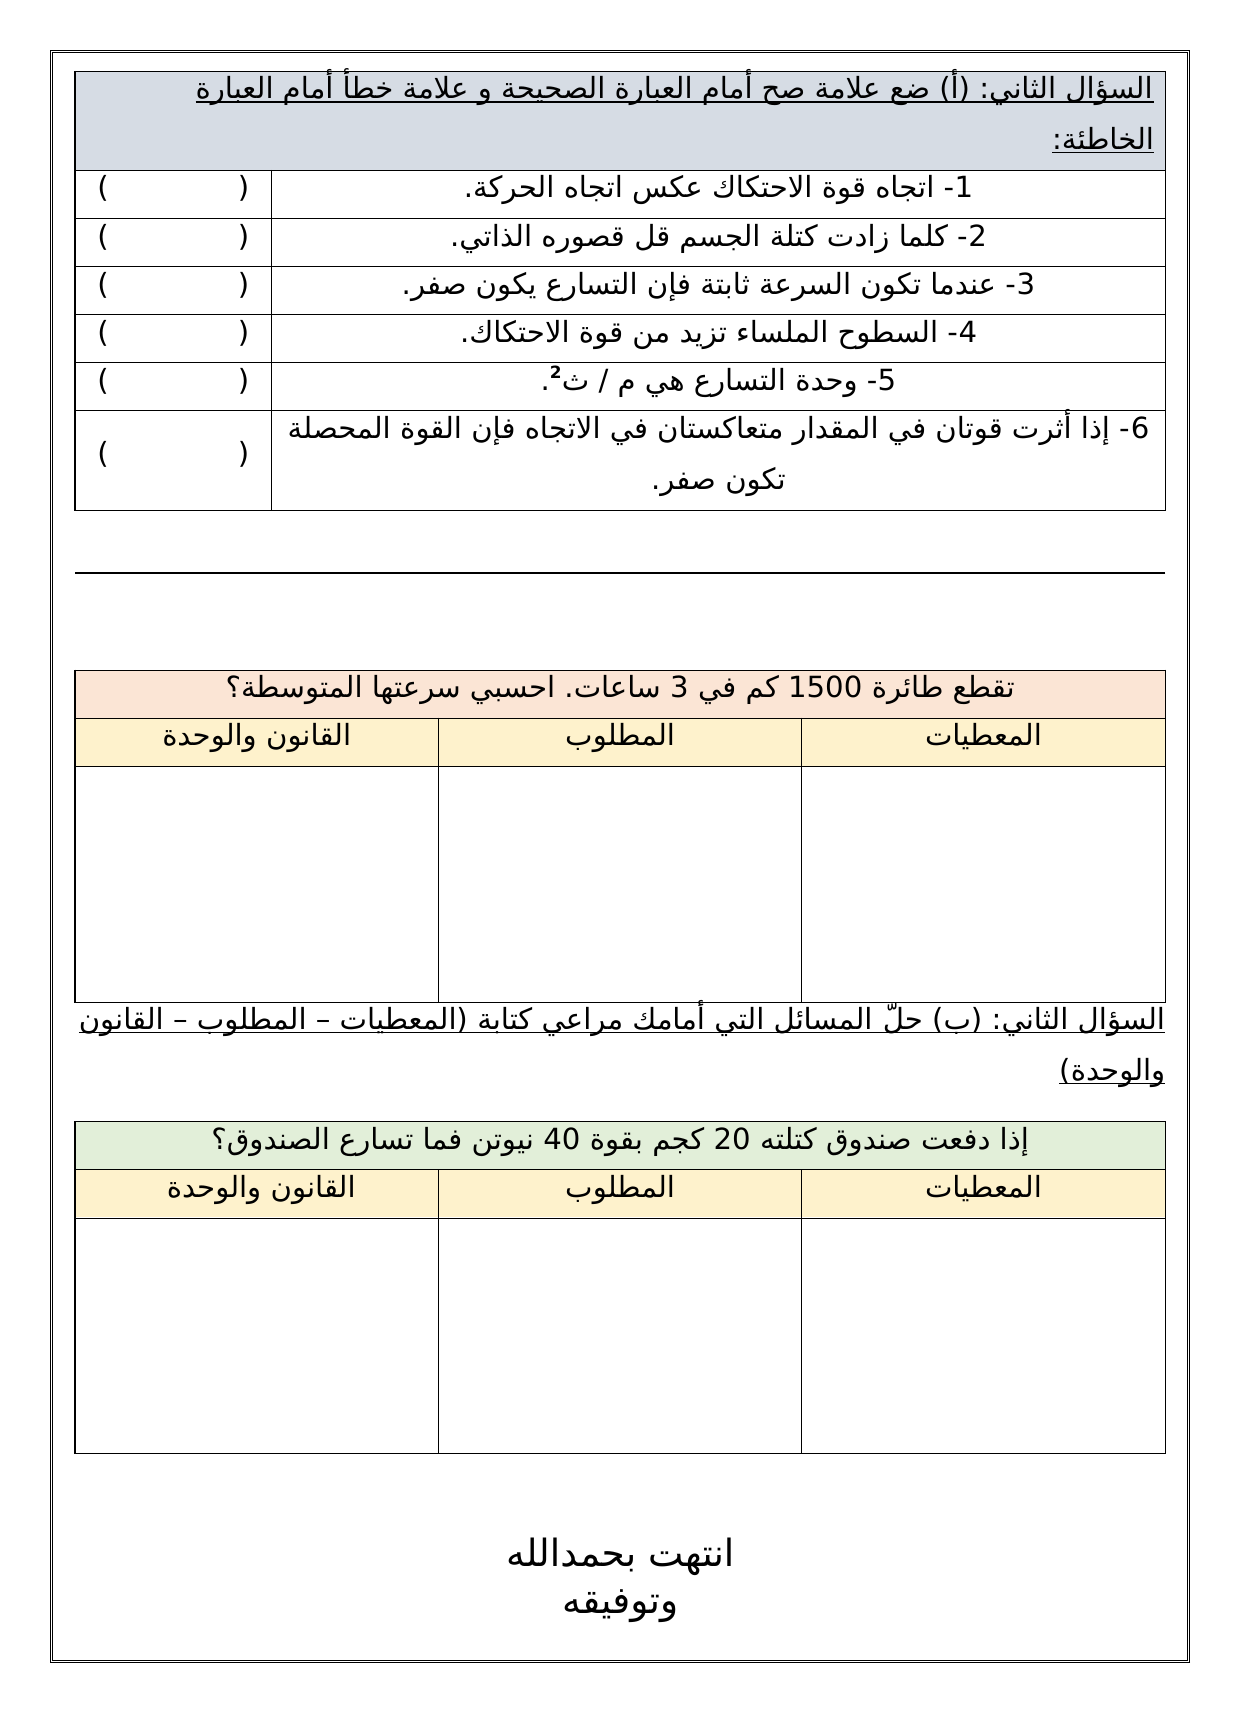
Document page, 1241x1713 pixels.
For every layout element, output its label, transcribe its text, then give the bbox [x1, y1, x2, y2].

table_header تقطع طائرة 1500 كم في 3 ساعات. احسبي سرعتها المتوسطة؟ [76, 671, 1165, 718]
table_cell ( ) [76, 363, 271, 410]
table_cell المعطيات [802, 1170, 1165, 1217]
table_cell [76, 767, 438, 1002]
table_cell ( ) [76, 411, 271, 509]
table_cell [76, 1219, 438, 1453]
table_cell [439, 767, 801, 1002]
table_header إذا دفعت صندوق كتلته 20 كجم بقوة 40 نيوتن فما تسارع الصندوق؟ [76, 1122, 1165, 1169]
table_cell ( ) [76, 315, 271, 362]
text السؤال الثاني: (ب) حلّ المسائل التي أمامك مراعي كتابة (المعطيات – المطلوب – القانون والوحدة) [75, 1003, 1165, 1088]
table_cell المعطيات [802, 719, 1165, 766]
table_cell 5- وحدة التسارع هي م / ث2. [272, 363, 1165, 410]
table_cell 6- إذا أثرت قوتان في المقدار متعاكستان في الاتجاه فإن القوة المحصلة تكون صفر. [272, 411, 1165, 509]
table_cell [802, 1219, 1165, 1453]
table_cell المطلوب [439, 719, 801, 766]
table_cell ( ) [76, 267, 271, 314]
table_cell القانون والوحدة [76, 1170, 438, 1217]
table_cell 4- السطوح الملساء تزيد من قوة الاحتكاك. [272, 315, 1165, 362]
table_cell ( ) [76, 171, 271, 218]
table_cell [439, 1219, 801, 1453]
table_cell 1- اتجاه قوة الاحتكاك عكس اتجاه الحركة. [272, 171, 1165, 218]
table_cell ( ) [76, 219, 271, 266]
table_header السؤال الثاني: (أ) ضع علامة صح أمام العبارة الصحيحة و علامة خطأ أمام العبارة الخاطئة: [76, 72, 1165, 170]
table_cell القانون والوحدة [76, 719, 438, 766]
table_cell 3- عندما تكون السرعة ثابتة فإن التسارع يكون صفر. [272, 267, 1165, 314]
table_cell 2- كلما زادت كتلة الجسم قل قصوره الذاتي. [272, 219, 1165, 266]
table_cell [802, 767, 1165, 1002]
table_cell المطلوب [439, 1170, 801, 1217]
